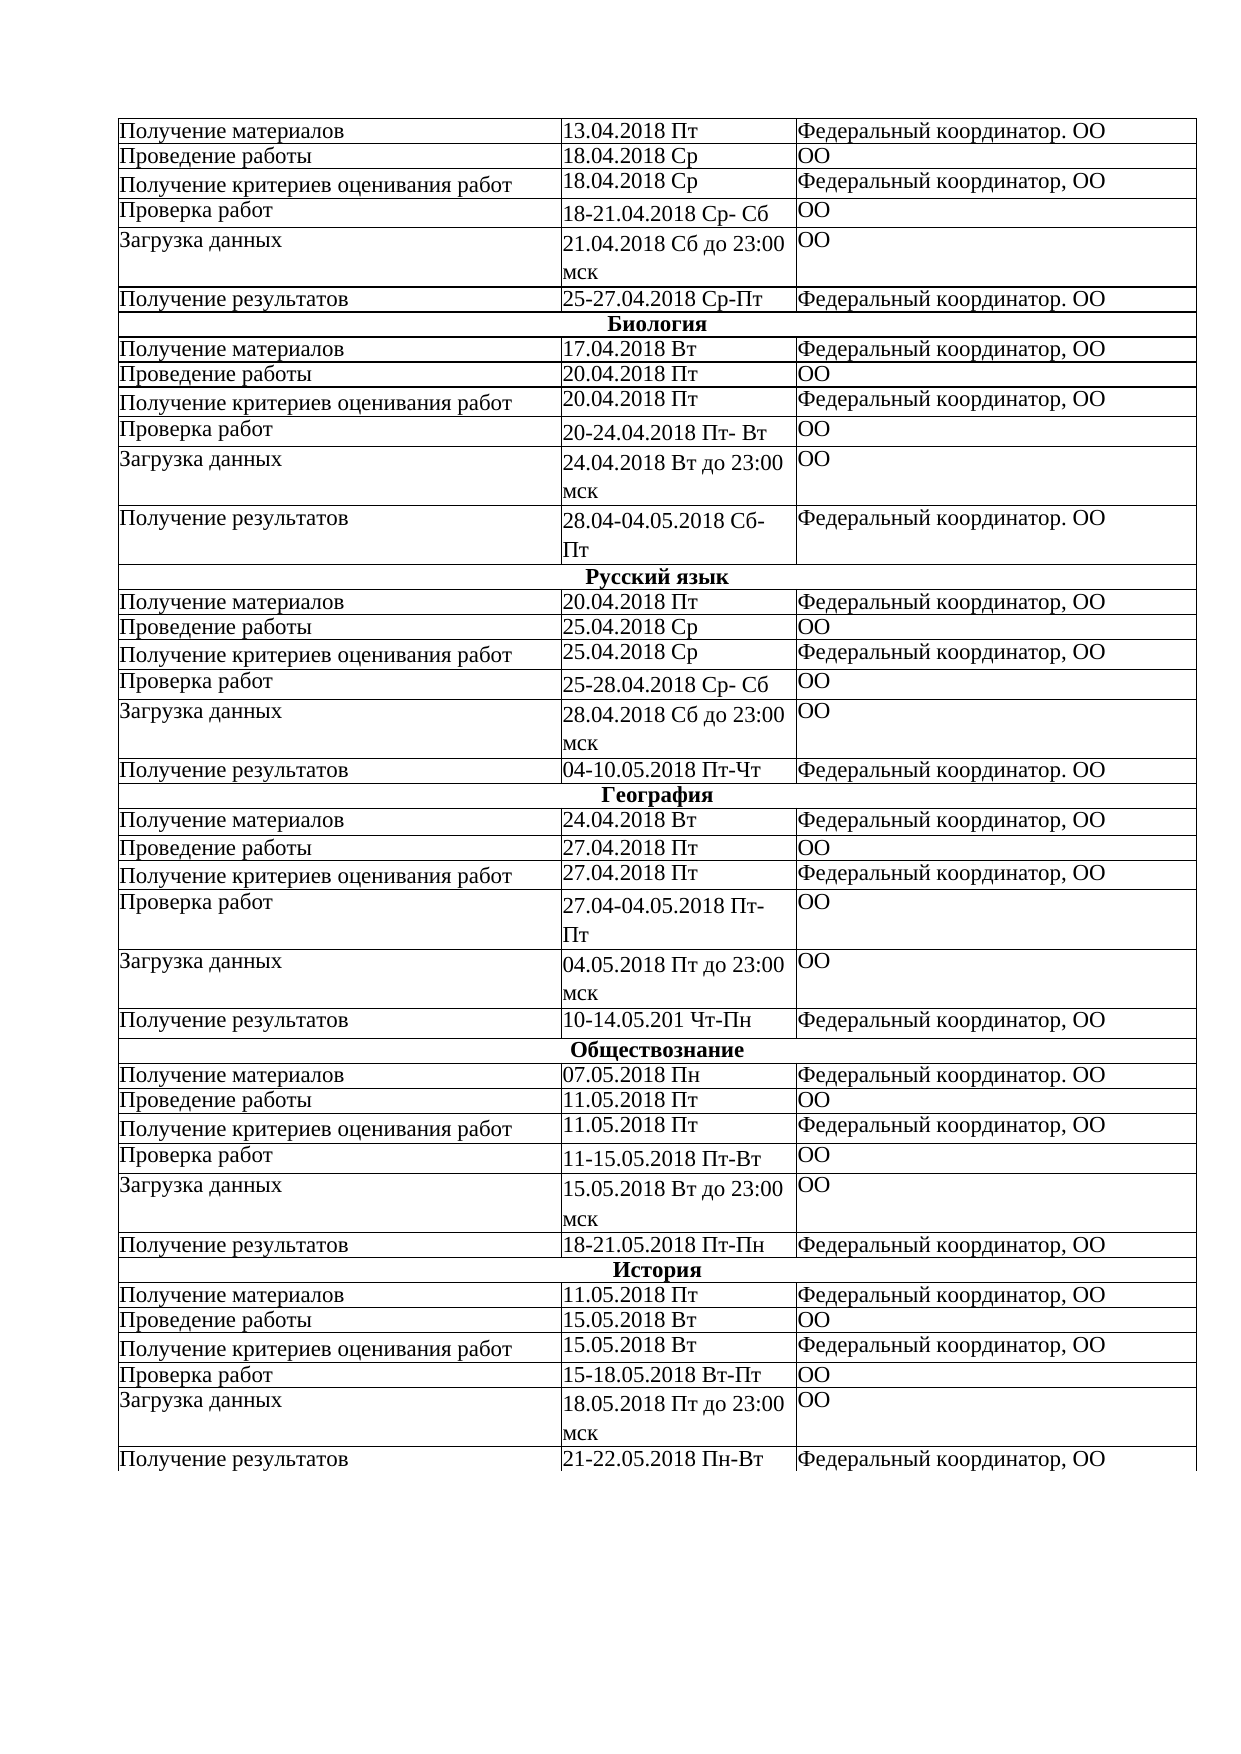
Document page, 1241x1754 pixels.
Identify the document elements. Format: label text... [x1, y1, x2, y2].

table_cell Федеральный координатор, ОО [797, 1333, 1196, 1362]
table_cell 04.05.2018 Пт до 23:00 мск [562, 950, 796, 1007]
table_cell 18.04.2018 Ср [562, 169, 796, 198]
table_cell Получение критериев оценивания работ [119, 640, 561, 668]
table_cell Получение результатов [119, 288, 561, 311]
table_cell ОО [797, 417, 1196, 446]
table_cell Федеральный координатор, ОО [797, 1114, 1196, 1143]
table_cell Федеральный координатор. ОО [797, 1064, 1196, 1088]
table_cell Загрузка данных [119, 950, 561, 1007]
table_cell 24.04.2018 Вт [562, 809, 796, 835]
table_cell 15.05.2018 Вт до 23:00 мск [562, 1174, 796, 1232]
table_cell 27.04-04.05.2018 Пт- Пт [562, 890, 796, 948]
table_cell 11-15.05.2018 Пт-Вт [562, 1144, 796, 1172]
table_cell 27.04.2018 Пт [562, 836, 796, 860]
table_cell 20-24.04.2018 Пт- Вт [562, 417, 796, 446]
table_cell Федеральный координатор, ОО [797, 388, 1196, 416]
table_cell 15-18.05.2018 Вт-Пт [562, 1363, 796, 1387]
table_cell История [119, 1258, 1196, 1282]
table_cell 20.04.2018 Пт [562, 363, 796, 386]
table_cell Федеральный координатор, ОО [797, 590, 1196, 614]
table_cell Проведение работы [119, 836, 561, 860]
table_cell Федеральный координатор, ОО [797, 1447, 1196, 1471]
table_cell Загрузка данных [119, 1174, 561, 1232]
table_cell ОО [797, 447, 1196, 505]
table_cell 25.04.2018 Ср [562, 640, 796, 668]
table_cell Получение результатов [119, 1009, 561, 1038]
table_cell Проверка работ [119, 1363, 561, 1387]
table_cell 18-21.05.2018 Пт-Пн [562, 1233, 796, 1257]
table_cell Проверка работ [119, 417, 561, 446]
table_cell Получение критериев оценивания работ [119, 1114, 561, 1143]
table_cell ОО [797, 1363, 1196, 1387]
table_cell 17.04.2018 Вт [562, 338, 796, 361]
table_cell ОО [797, 144, 1196, 168]
table_cell Федеральный координатор. ОО [797, 506, 1196, 564]
table_cell Проведение работы [119, 1308, 561, 1332]
table_cell Получение результатов [119, 759, 561, 782]
table_cell ОО [797, 1308, 1196, 1332]
table_cell Получение критериев оценивания работ [119, 388, 561, 416]
table_cell Загрузка данных [119, 228, 561, 286]
table_cell 25.04.2018 Ср [562, 615, 796, 639]
table_cell Федеральный координатор, ОО [797, 1283, 1196, 1307]
table_cell ОО [797, 228, 1196, 286]
table_cell ОО [797, 1388, 1196, 1446]
table_cell 18-21.04.2018 Ср- Сб [562, 199, 796, 227]
table_cell 15.05.2018 Вт [562, 1308, 796, 1332]
table_cell Проведение работы [119, 1089, 561, 1113]
table_cell 18.04.2018 Ср [562, 144, 796, 168]
table_cell Федеральный координатор, ОО [797, 809, 1196, 835]
table_cell Загрузка данных [119, 447, 561, 505]
table_cell Получение материалов [119, 119, 561, 143]
table_cell Федеральный координатор, ОО [797, 861, 1196, 889]
table_cell Получение результатов [119, 1233, 561, 1257]
table_cell ОО [797, 700, 1196, 757]
table_cell 21.04.2018 Сб до 23:00 мск [562, 228, 796, 286]
table_cell Проверка работ [119, 199, 561, 227]
table_cell Федеральный координатор. ОО [797, 288, 1196, 311]
table_cell ОО [797, 950, 1196, 1007]
table_cell Получение материалов [119, 590, 561, 614]
table_cell Получение критериев оценивания работ [119, 1333, 561, 1362]
table_cell Проведение работы [119, 363, 561, 386]
table_cell Биология [119, 313, 1196, 336]
table_cell ОО [797, 670, 1196, 698]
table_cell География [119, 784, 1196, 807]
table_cell Получение материалов [119, 1064, 561, 1088]
table_cell Федеральный координатор, ОО [797, 169, 1196, 198]
table_cell 20.04.2018 Пт [562, 388, 796, 416]
table_cell 04-10.05.2018 Пт-Чт [562, 759, 796, 782]
table_cell ОО [797, 1089, 1196, 1113]
table_cell 07.05.2018 Пн [562, 1064, 796, 1088]
table_cell 24.04.2018 Вт до 23:00 мск [562, 447, 796, 505]
table_cell 13.04.2018 Пт [562, 119, 796, 143]
table_cell Федеральный координатор, ОО [797, 640, 1196, 668]
table_cell 28.04.2018 Сб до 23:00 мск [562, 700, 796, 757]
table_cell 15.05.2018 Вт [562, 1333, 796, 1362]
table_cell ОО [797, 363, 1196, 386]
table_cell Проведение работы [119, 615, 561, 639]
table_cell 21-22.05.2018 Пн-Вт [562, 1447, 796, 1471]
table_cell ОО [797, 836, 1196, 860]
table_cell 20.04.2018 Пт [562, 590, 796, 614]
table_cell 25-27.04.2018 Ср-Пт [562, 288, 796, 311]
table_cell 28.04-04.05.2018 Сб- Пт [562, 506, 796, 564]
table_cell Получение материалов [119, 1283, 561, 1307]
table_cell ОО [797, 1174, 1196, 1232]
table_cell 10-14.05.201 Чт-Пн [562, 1009, 796, 1038]
table_cell Получение результатов [119, 506, 561, 564]
table_cell Проверка работ [119, 890, 561, 948]
table_cell Обществознание [119, 1039, 1196, 1063]
table_cell Проведение работы [119, 144, 561, 168]
table_cell Получение материалов [119, 338, 561, 361]
table_cell Проверка работ [119, 670, 561, 698]
table_cell Загрузка данных [119, 1388, 561, 1446]
table_cell Федеральный координатор. ОО [797, 759, 1196, 782]
table_cell 18.05.2018 Пт до 23:00 мск [562, 1388, 796, 1446]
table_cell Федеральный координатор. ОО [797, 119, 1196, 143]
table_cell 11.05.2018 Пт [562, 1114, 796, 1143]
table_cell Проверка работ [119, 1144, 561, 1172]
table_cell Русский язык [119, 565, 1196, 589]
table_cell ОО [797, 199, 1196, 227]
table_cell Федеральный координатор, ОО [797, 338, 1196, 361]
table_cell ОО [797, 1144, 1196, 1172]
table_cell Загрузка данных [119, 700, 561, 757]
table_cell 25-28.04.2018 Ср- Сб [562, 670, 796, 698]
table_cell ОО [797, 890, 1196, 948]
table_cell Федеральный координатор, ОО [797, 1009, 1196, 1038]
table_cell Получение критериев оценивания работ [119, 169, 561, 198]
table_cell 11.05.2018 Пт [562, 1283, 796, 1307]
table_cell Получение материалов [119, 809, 561, 835]
table_cell ОО [797, 615, 1196, 639]
table_cell Федеральный координатор, ОО [797, 1233, 1196, 1257]
table_cell Получение критериев оценивания работ [119, 861, 561, 889]
table_cell 11.05.2018 Пт [562, 1089, 796, 1113]
table_cell Получение результатов [119, 1447, 561, 1471]
table_cell 27.04.2018 Пт [562, 861, 796, 889]
